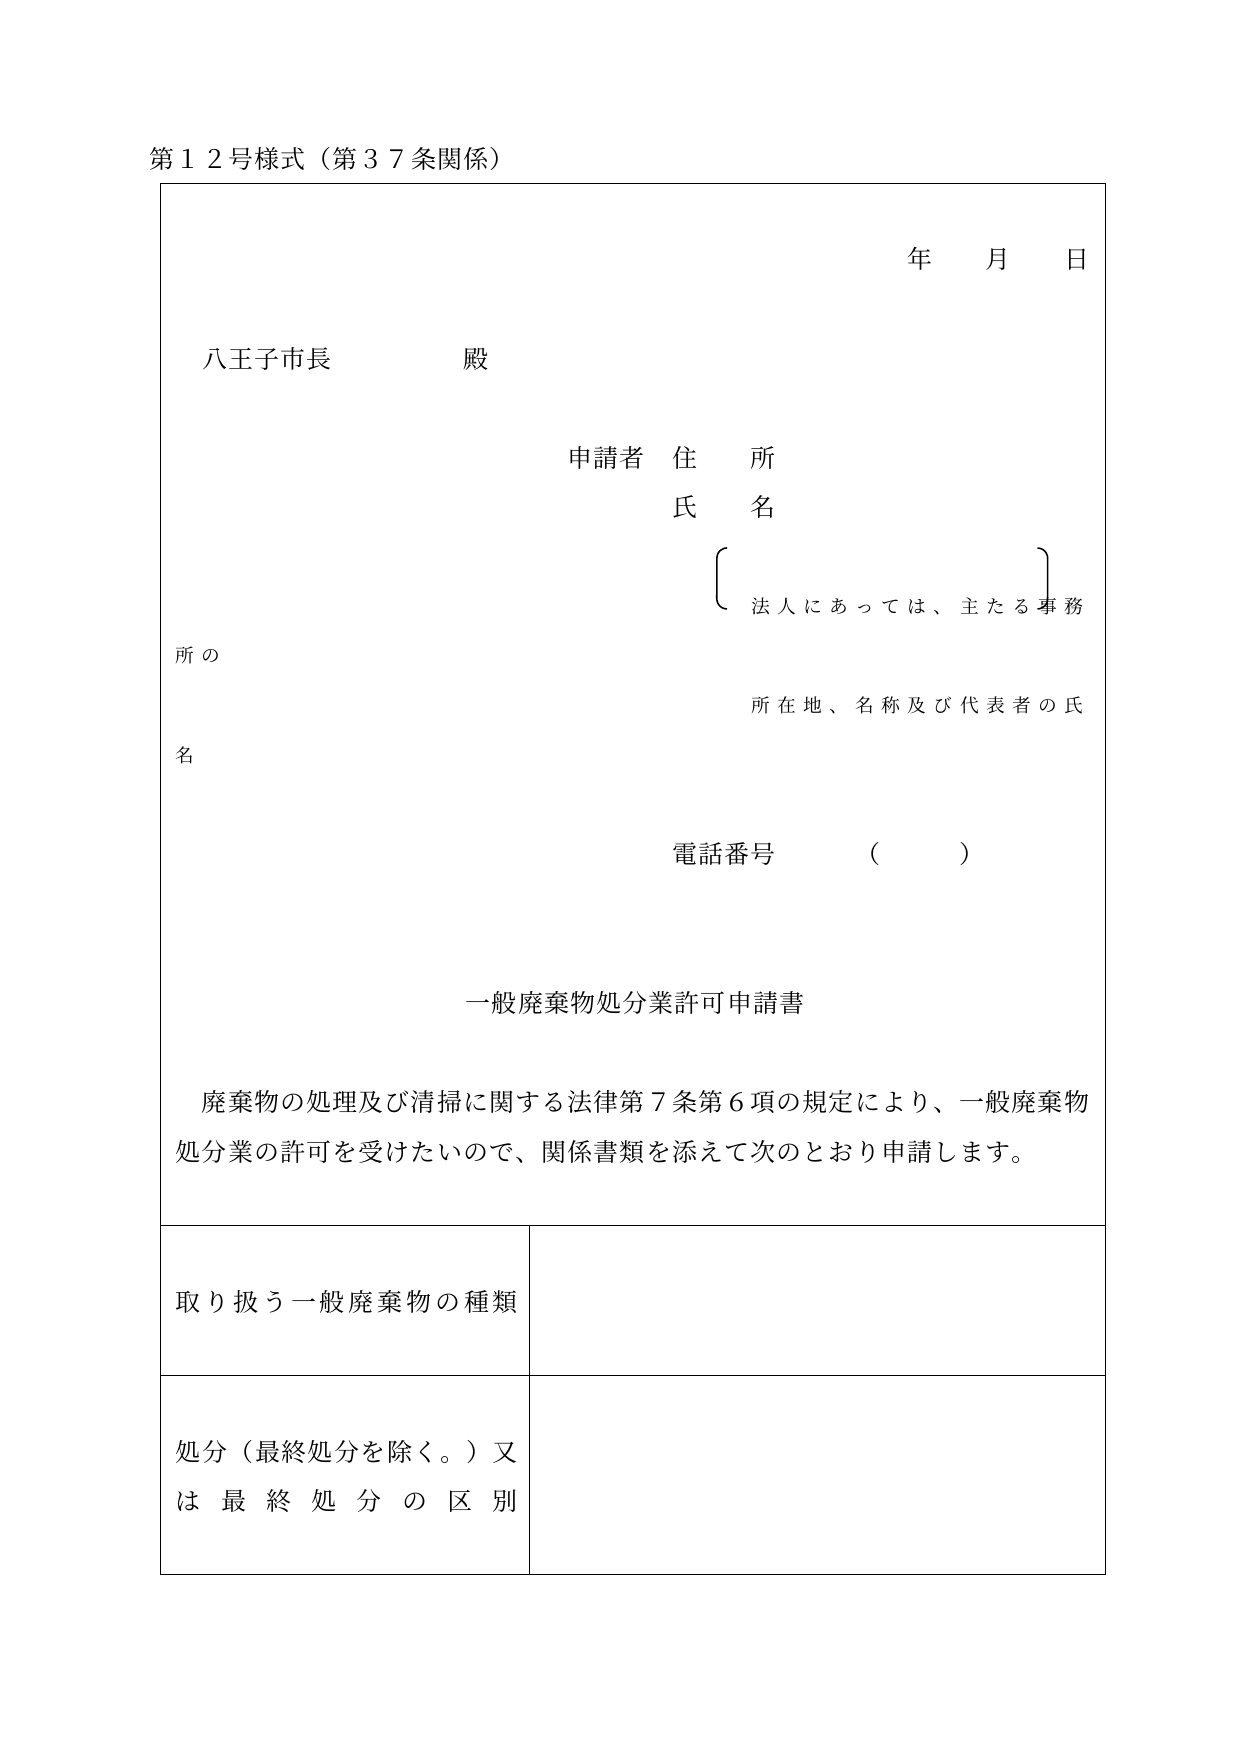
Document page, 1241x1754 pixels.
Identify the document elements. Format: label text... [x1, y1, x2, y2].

text 第１２号様式（第３７条関係） [149, 133, 1091, 183]
table_cell 処分（最終処分を除く。）又は最終処分の区別 [161, 1376, 529, 1574]
table_header 年 月 日 八王子市長 殿 申請者 住 所 氏 名 法人にあっては、主たる事務所の 所在地、名称及び代表者の氏名 電話番号 （ ） 一般廃棄物処分業許可申請書 廃棄物の処理及び清掃に関する法律第７条第６項の規定により、一般廃棄物処分業の許可を受けたいので、関係書類を添えて次のとおり申請します。 [161, 184, 1105, 1225]
table_cell 取り扱う一般廃棄物の種類 [161, 1226, 529, 1375]
table_cell [530, 1226, 1105, 1375]
table_cell [530, 1376, 1105, 1574]
